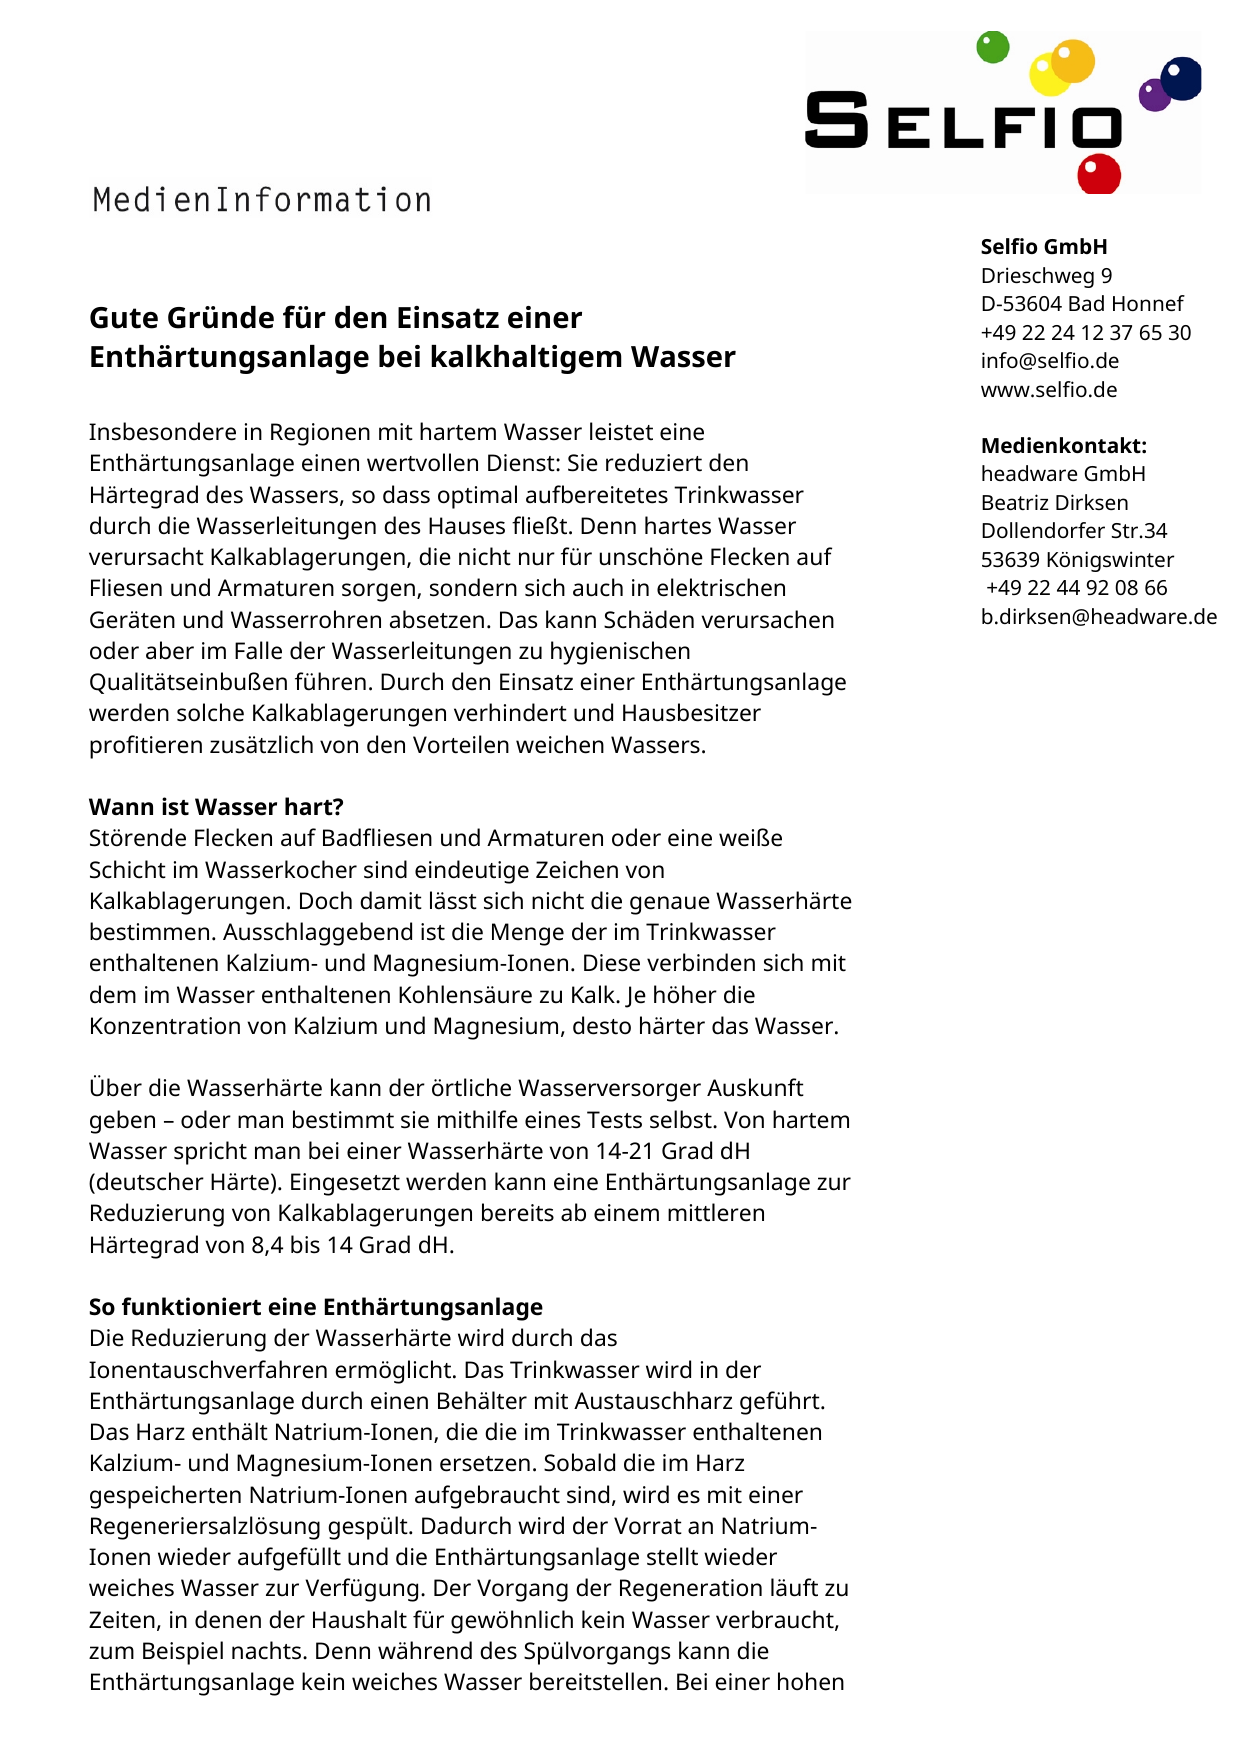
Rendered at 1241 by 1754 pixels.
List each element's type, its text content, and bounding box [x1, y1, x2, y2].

text Gute Gründe für den Einsatz einer Enthärtungsanlage bei kalkhaltigem Wasser [89, 297, 856, 376]
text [89, 1322, 856, 1697]
picture [88, 177, 433, 218]
text Wann ist Wasser hart? [89, 791, 856, 822]
text So funktioniert eine Enthärtungsanlage [89, 1291, 856, 1322]
text Störende Flecken auf Badfliesen und Armaturen oder eine weiße Schicht im Wasserkocher sind eindeutige Zeichen von Kalkablagerungen. Doch damit lässt sich nicht die genaue Wasserhärte bestimmen. Ausschlaggebend ist die Menge der im Trinkwasser enthaltenen Kalzium- und Magnesium-Ionen. Diese verbinden sich mit dem im Wasser enthaltenen Kohlensäure zu Kalk. Je höher die Konzentration von Kalzium und Magnesium, desto härter das Wasser. [89, 822, 856, 1041]
text Über die Wasserhärte kann der örtliche Wasserversorger Auskunft geben – oder man bestimmt sie mithilfe eines Tests selbst. Von hartem Wasser spricht man bei einer Wasserhärte von 14-21 Grad dH (deutscher Härte). Eingesetzt werden kann eine Enthärtungsanlage zur Reduzierung von Kalkablagerungen bereits ab einem mittleren Härtegrad von 8,4 bis 14 Grad dH. [89, 1072, 856, 1260]
picture [804, 31, 1201, 194]
text Insbesondere in Regionen mit hartem Wasser leistet eine Enthärtungsanlage einen wertvollen Dienst: Sie reduziert den Härtegrad des Wassers, so dass optimal aufbereitetes Trinkwasser durch die Wasserleitungen des Hauses fließt. Denn hartes Wasser verursacht Kalkablagerungen, die nicht nur für unschöne Flecken auf Fliesen und Armaturen sorgen, sondern sich auch in elektrischen Geräten und Wasserrohren absetzen. Das kann Schäden verursachen oder aber im Falle der Wasserleitungen zu hygienischen Qualitätseinbußen führen. Durch den Einsatz einer Enthärtungsanlage werden solche Kalkablagerungen verhindert und Hausbesitzer profitieren zusätzlich von den Vorteilen weichen Wassers. [89, 416, 856, 760]
